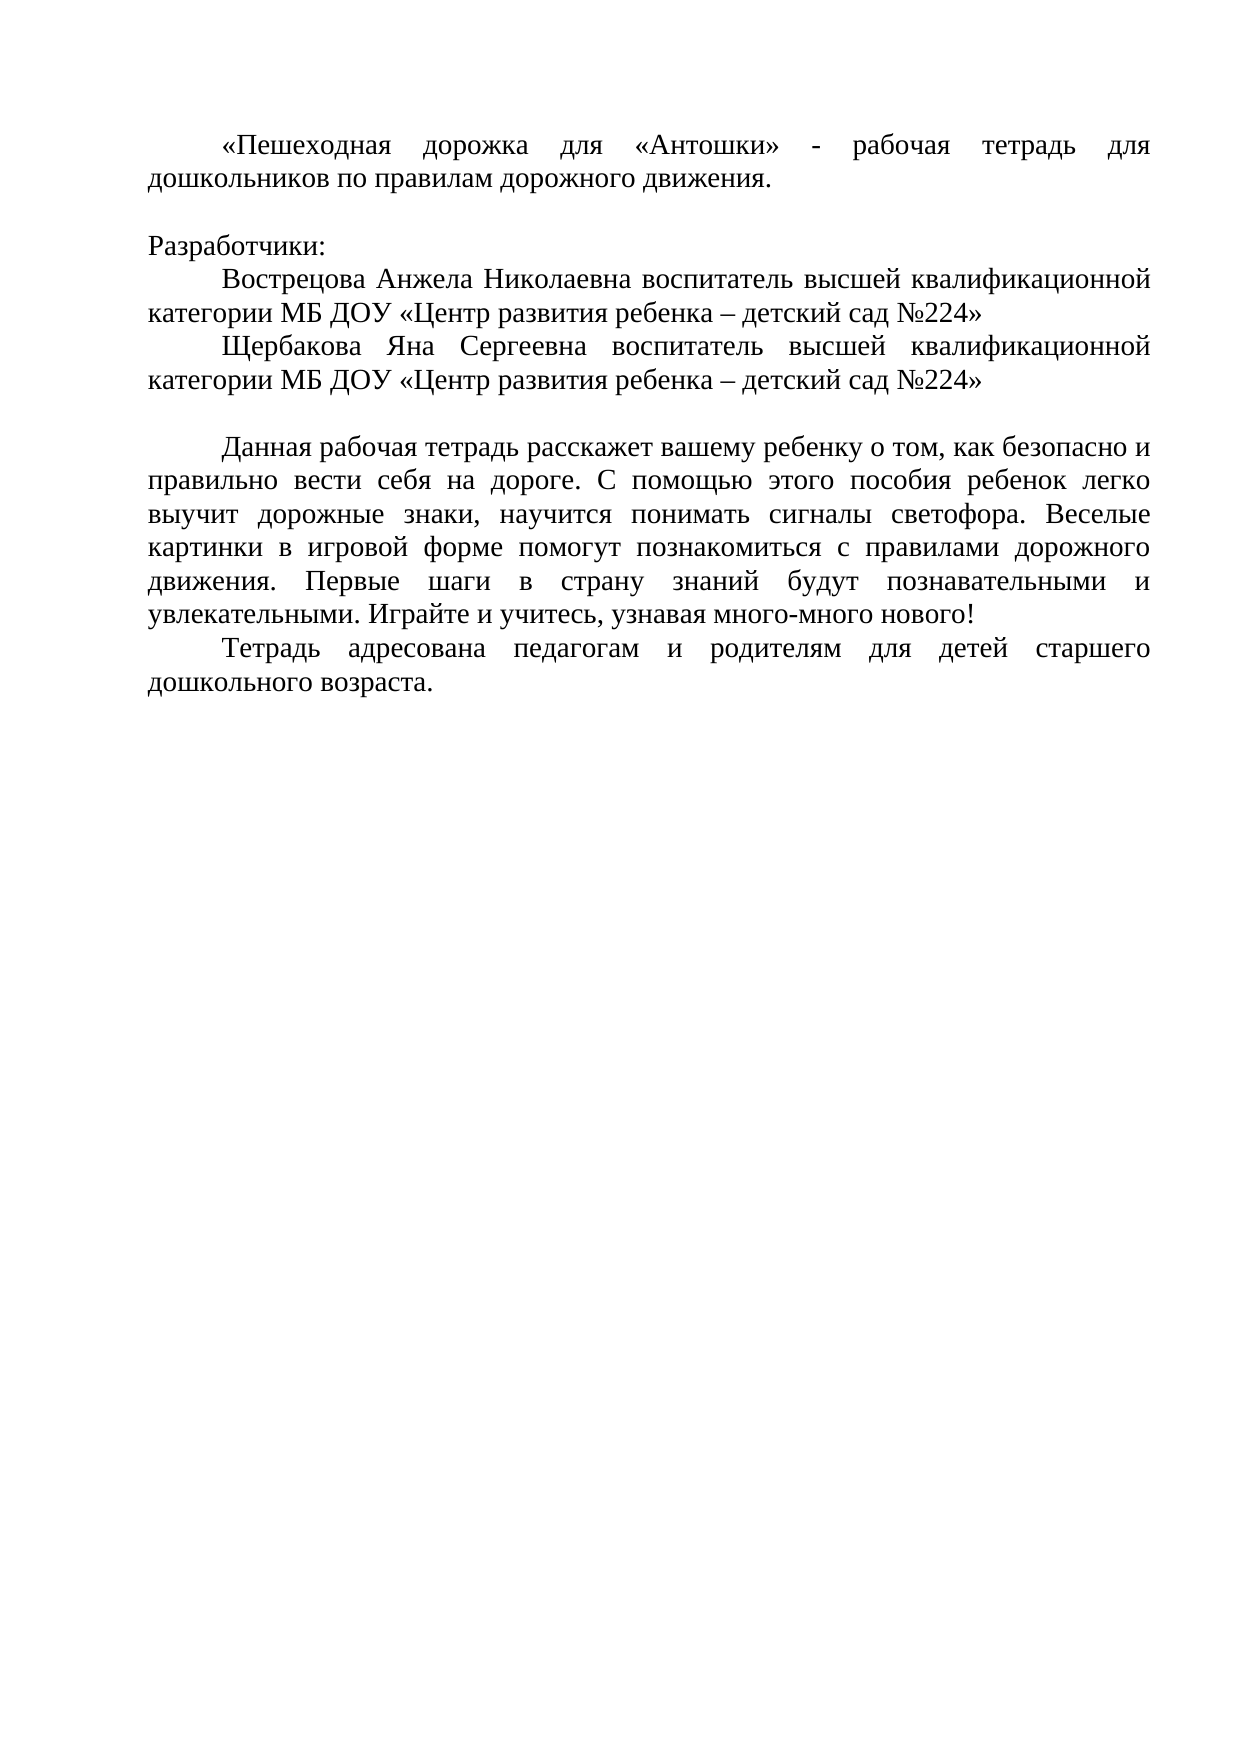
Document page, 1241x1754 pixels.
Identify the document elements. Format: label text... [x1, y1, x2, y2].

text Данная рабочая тетрадь расскажет вашему ребенку о том, как безопасно и правильно вести себя на дороге. С помощью этого пособия ребенок легко выучит дорожные знаки, научится понимать сигналы светофора. Веселые картинки в игровой форме помогут познакомиться с правилами дорожного движения. Первые шаги в страну знаний будут познавательными и увлекательными. Играйте и учитесь, узнавая много-много нового! [148, 429, 1152, 630]
text Тетрадь адресована педагогам и родителям для детей старшего дошкольного возраста. [148, 630, 1152, 697]
text Вострецова Анжела Николаевна воспитатель высшей квалификационной категории МБ ДОУ «Центр развития ребенка – детский сад №224» [148, 261, 1152, 328]
text «Пешеходная дорожка для «Антошки» - рабочая тетрадь для дошкольников по правилам дорожного движения. [148, 127, 1152, 194]
text Щербакова Яна Сергеевна воспитатель высшей квалификационной категории МБ ДОУ «Центр развития ребенка – детский сад №224» [148, 328, 1152, 395]
text Разработчики: [148, 228, 1152, 261]
